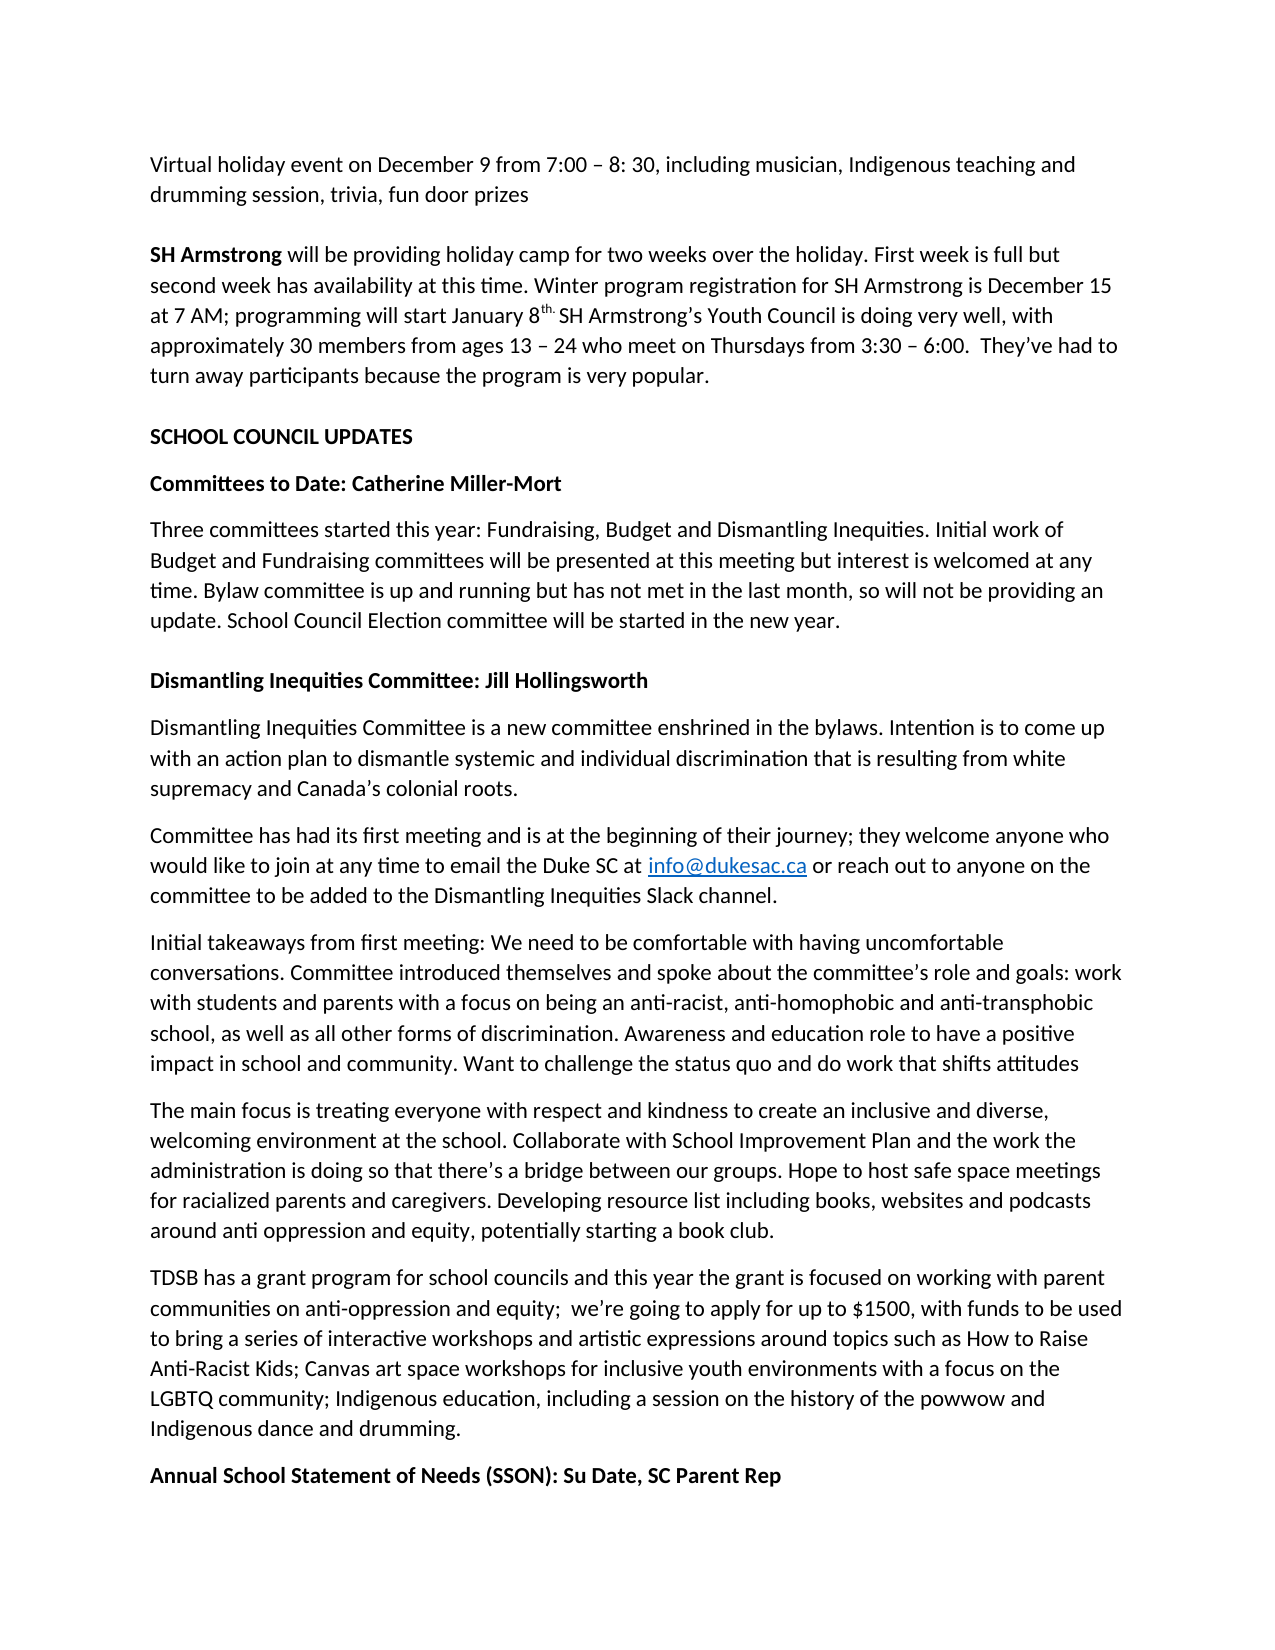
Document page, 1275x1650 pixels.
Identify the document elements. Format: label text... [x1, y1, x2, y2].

text Dismantling Inequities Committee: Jill Hollingsworth [150, 667, 1125, 695]
text TDSB has a grant program for school councils and this year the grant is focused on working with parent communities on anti-oppression and equity; we’re going to apply for up to $1500, with funds to be used to bring a series of interactive workshops and artistic expressions around topics such as How to Raise Anti-Racist Kids; Canvas art space workshops for inclusive youth environments with a focus on the LGBTQ community; Indigenous education, including a session on the history of the powwow and Indigenous dance and drumming. [150, 1263, 1125, 1443]
text Virtual holiday event on December 9 from 7:00 – 8: 30, including musician, Indigenous teaching and drumming session, trivia, fun door prizes [150, 150, 1125, 208]
text Initial takeaways from first meeting: We need to be comfortable with having uncomfortable conversations. Committee introduced themselves and spoke about the committee’s role and goals: work with students and parents with a focus on being an anti-racist, anti-homophobic and anti-transphobic school, as well as all other forms of discrimination. Awareness and education role to have a positive impact in school and community. Want to challenge the status quo and do work that shifts attitudes [150, 928, 1125, 1077]
text The main focus is treating everyone with respect and kindness to create an inclusive and diverse, welcoming environment at the school. Collaborate with School Improvement Plan and the work the administration is doing so that there’s a bridge between our groups. Hope to host safe space meetings for racialized parents and caregivers. Developing resource list including books, websites and podcasts around anti oppression and equity, potentially starting a book club. [150, 1096, 1125, 1245]
text Three committees started this year: Fundraising, Budget and Dismantling Inequities. Initial work of Budget and Fundraising committees will be presented at this meeting but interest is welcomed at any time. Bylaw committee is up and running but has not met in the last month, so will not be providing an update. School Council Election committee will be started in the new year. [150, 516, 1125, 634]
text Committees to Date: Catherine Miller-Mort [150, 469, 1125, 497]
text Committee has had its first meeting and is at the beginning of their journey; they welcome anyone who would like to join at any time to email the Duke SC at info@dukesac.ca or reach out to anyone on the committee to be added to the Dismantling Inequities Slack channel. [150, 821, 1125, 909]
text SCHOOL COUNCIL UPDATES [150, 422, 1125, 450]
text Dismantling Inequities Committee is a new committee enshrined in the bylaws. Intention is to come up with an action plan to dismantle systemic and individual discrimination that is resulting from white supremacy and Canada’s colonial roots. [150, 713, 1125, 802]
text SH Armstrong will be providing holiday camp for two weeks over the holiday. First week is full but second week has availability at this time. Winter program registration for SH Armstrong is December 15 at 7 AM; programming will start January 8th. SH Armstrong’s Youth Council is doing very well, with approximately 30 members from ages 13 – 24 who meet on Thursdays from 3:30 – 6:00. They’ve had to turn away participants because the program is very popular. [150, 241, 1125, 389]
text Annual School Statement of Needs (SSON): Su Date, SC Parent Rep [150, 1461, 1125, 1489]
